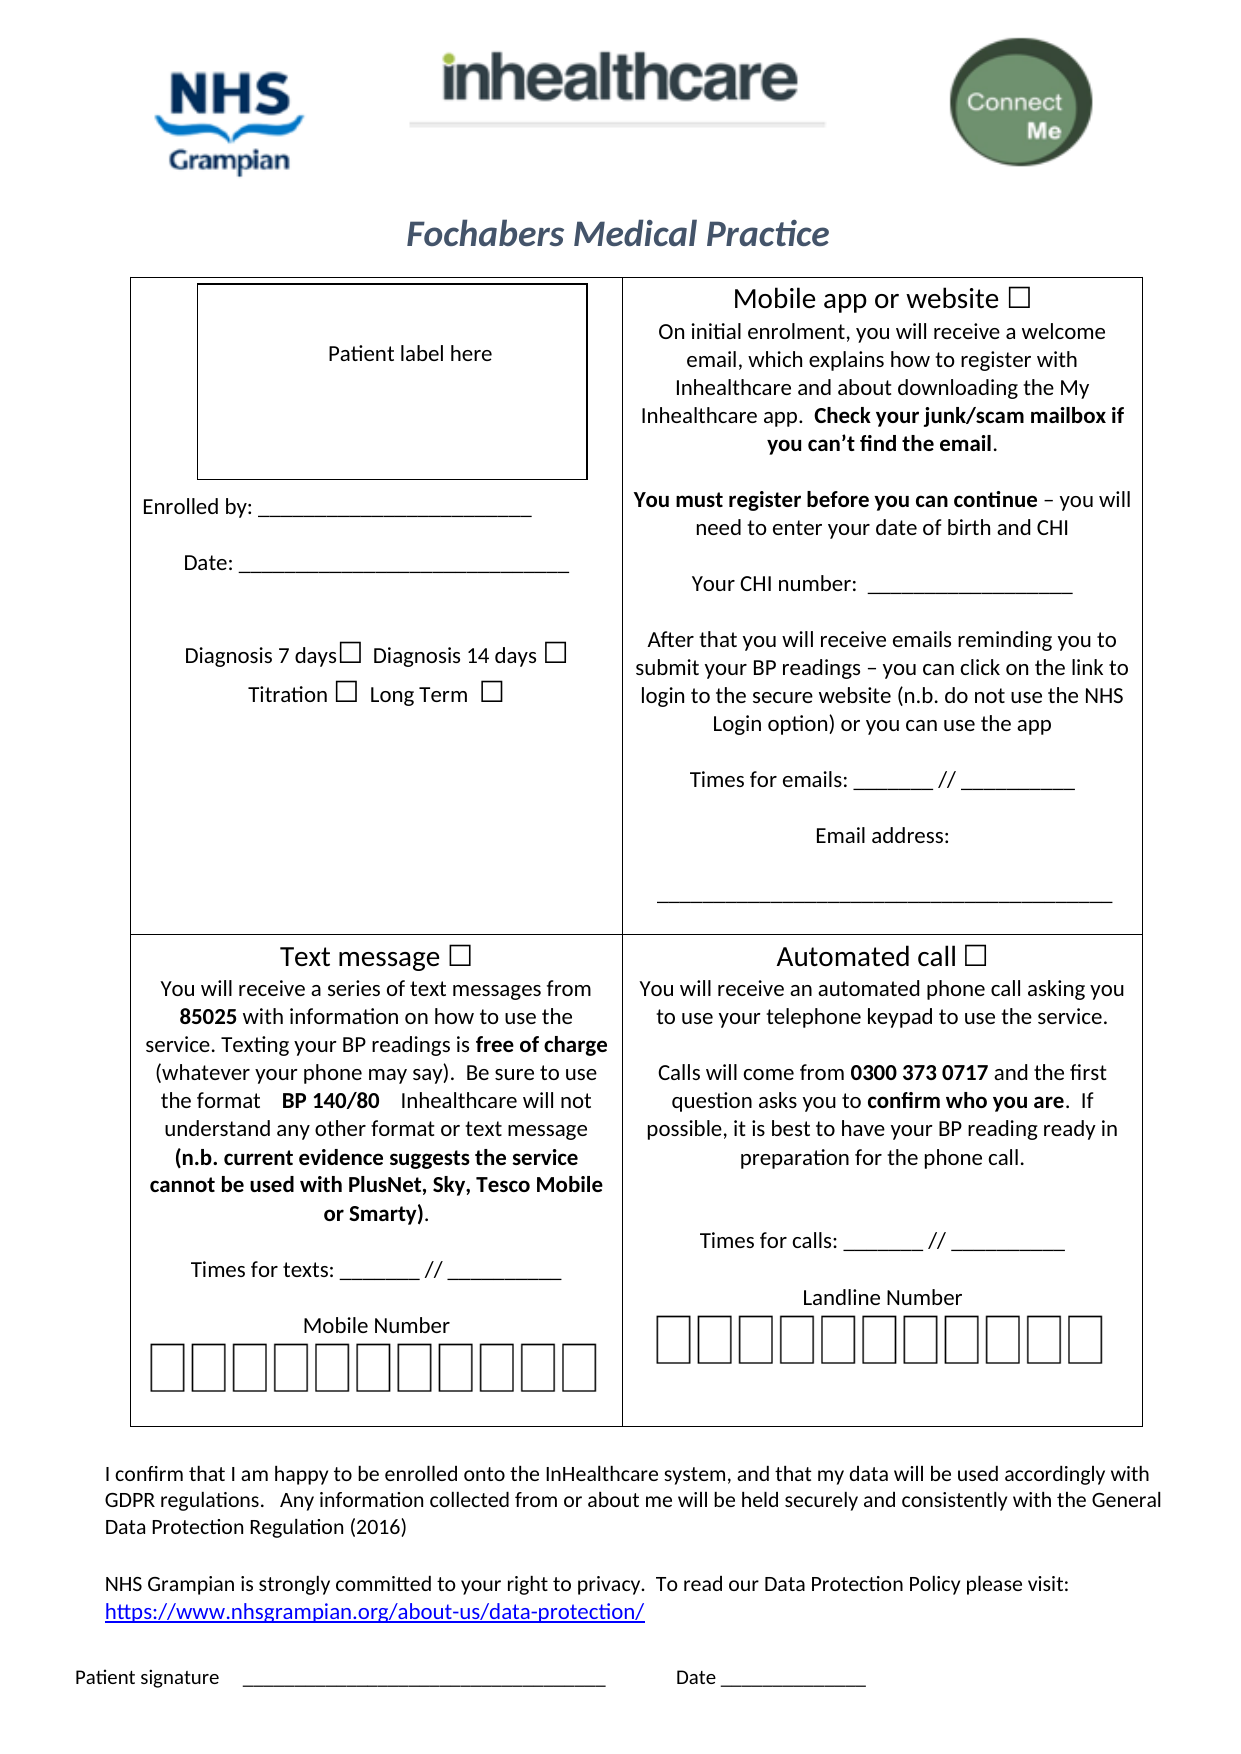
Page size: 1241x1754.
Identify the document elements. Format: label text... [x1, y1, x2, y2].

picture [126, 35, 1109, 191]
list https://www.nhsgrampian.org/about-us/data-protection/ [104, 1597, 1165, 1625]
table_cell Text message You will receive a series of text messages from 85025 with information on how to use the service. Texting your BP readings is free of charge (whatever your phone may say). Be sure to use the format BP 140/80 Inhealthcare will not understand any other format or text message (n.b. current evidence suggests the service cannot be used with PlusNet, Sky, Tesco Mobile or Smarty). Times for texts: _______ // __________ Mobile Number [131, 935, 622, 1426]
table_header Mobile app or website On initial enrolment, you will receive a welcome email, which explains how to register with Inhealthcare and about downloading the My Inhealthcare app. Check your junk/scam mailbox if you can’t find the email. You must register before you can continue – you will need to enter your date of birth and CHI Your CHI number: __________________ After that you will receive emails reminding you to submit your BP readings – you can click on the link to login to the secure website (n.b. do not use the NHS Login option) or you can use the app Times for emails: _______ // __________ Email address: ________________________________________ [623, 278, 1142, 934]
text Patient signature ___________________________________ Date ______________ [75, 1664, 1165, 1689]
picture [648, 1310, 1117, 1370]
text Fochabers Medical Practice [75, 210, 1165, 256]
table_cell Automated call You will receive an automated phone call asking you to use your telephone keypad to use the service. Calls will come from 0300 373 0717 and the first question asks you to confirm who you are. If possible, it is best to have your BP reading ready in preparation for the phone call. Times for calls: _______ // __________ Landline Number [623, 935, 1142, 1426]
list I confirm that I am happy to be enrolled onto the InHealthcare system, and that my data will be used accordingly with GDPR regulations. Any information collected from or about me will be held securely and consistently with the General Data Protection Regulation (2016) [104, 1460, 1165, 1540]
picture [142, 1338, 611, 1398]
list NHS Grampian is strongly committed to your right to privacy. To read our Data Protection Policy please visit: [104, 1570, 1165, 1597]
table_header Enrolled by: ________________________ Date: _____________________________ Diagnosis 7 days Diagnosis 14 days Titration Long Term [131, 278, 622, 934]
